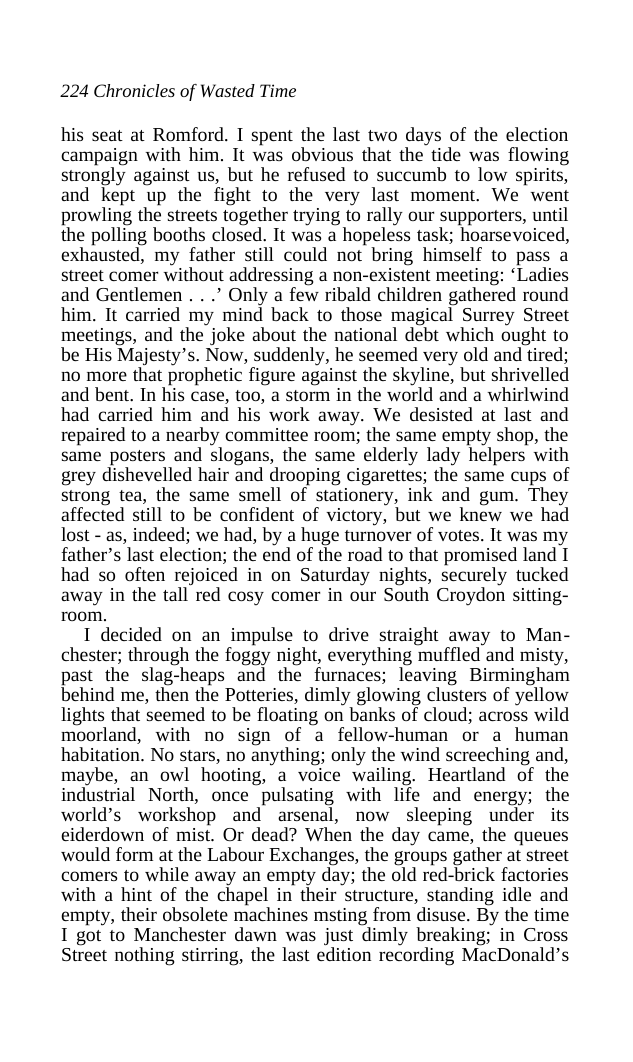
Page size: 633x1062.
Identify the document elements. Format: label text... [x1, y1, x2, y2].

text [61, 625, 570, 965]
text his seat at Romford. I spent the last two days of the election campaign with him. It was obvious that the tide was flowing strongly against us, but he refused to succumb to low spirits, and kept up the fight to the very last moment. We went prowling the streets together trying to rally our supporters, until the polling booths closed. It was a hopeless task; hoarsevoiced, exhausted, my father still could not bring himself to pass a street comer without addressing a non-existent meeting: ‘Ladies and Gentlemen . . .’ Only a few ribald children gathered round him. It carried my mind back to those magical Surrey Street meetings, and the joke about the national debt which ought to be His Majesty’s. Now, suddenly, he seemed very old and tired; no more that prophetic figure against the skyline, but shrivelled and bent. In his case, too, a storm in the world and a whirlwind had carried him and his work away. We desisted at last and repaired to a nearby committee room; the same empty shop, the same posters and slogans, the same elderly lady helpers with grey dishevelled hair and drooping cigarettes; the same cups of strong tea, the same smell of stationery, ink and gum. They affected still to be confident of victory, but we knew we had lost - as, indeed; we had, by a huge turnover of votes. It was my father’s last election; the end of the road to that promised land I had so often rejoiced in on Saturday nights, securely tucked away in the tall red cosy comer in our South Croydon sitting-room. [61, 125, 570, 625]
